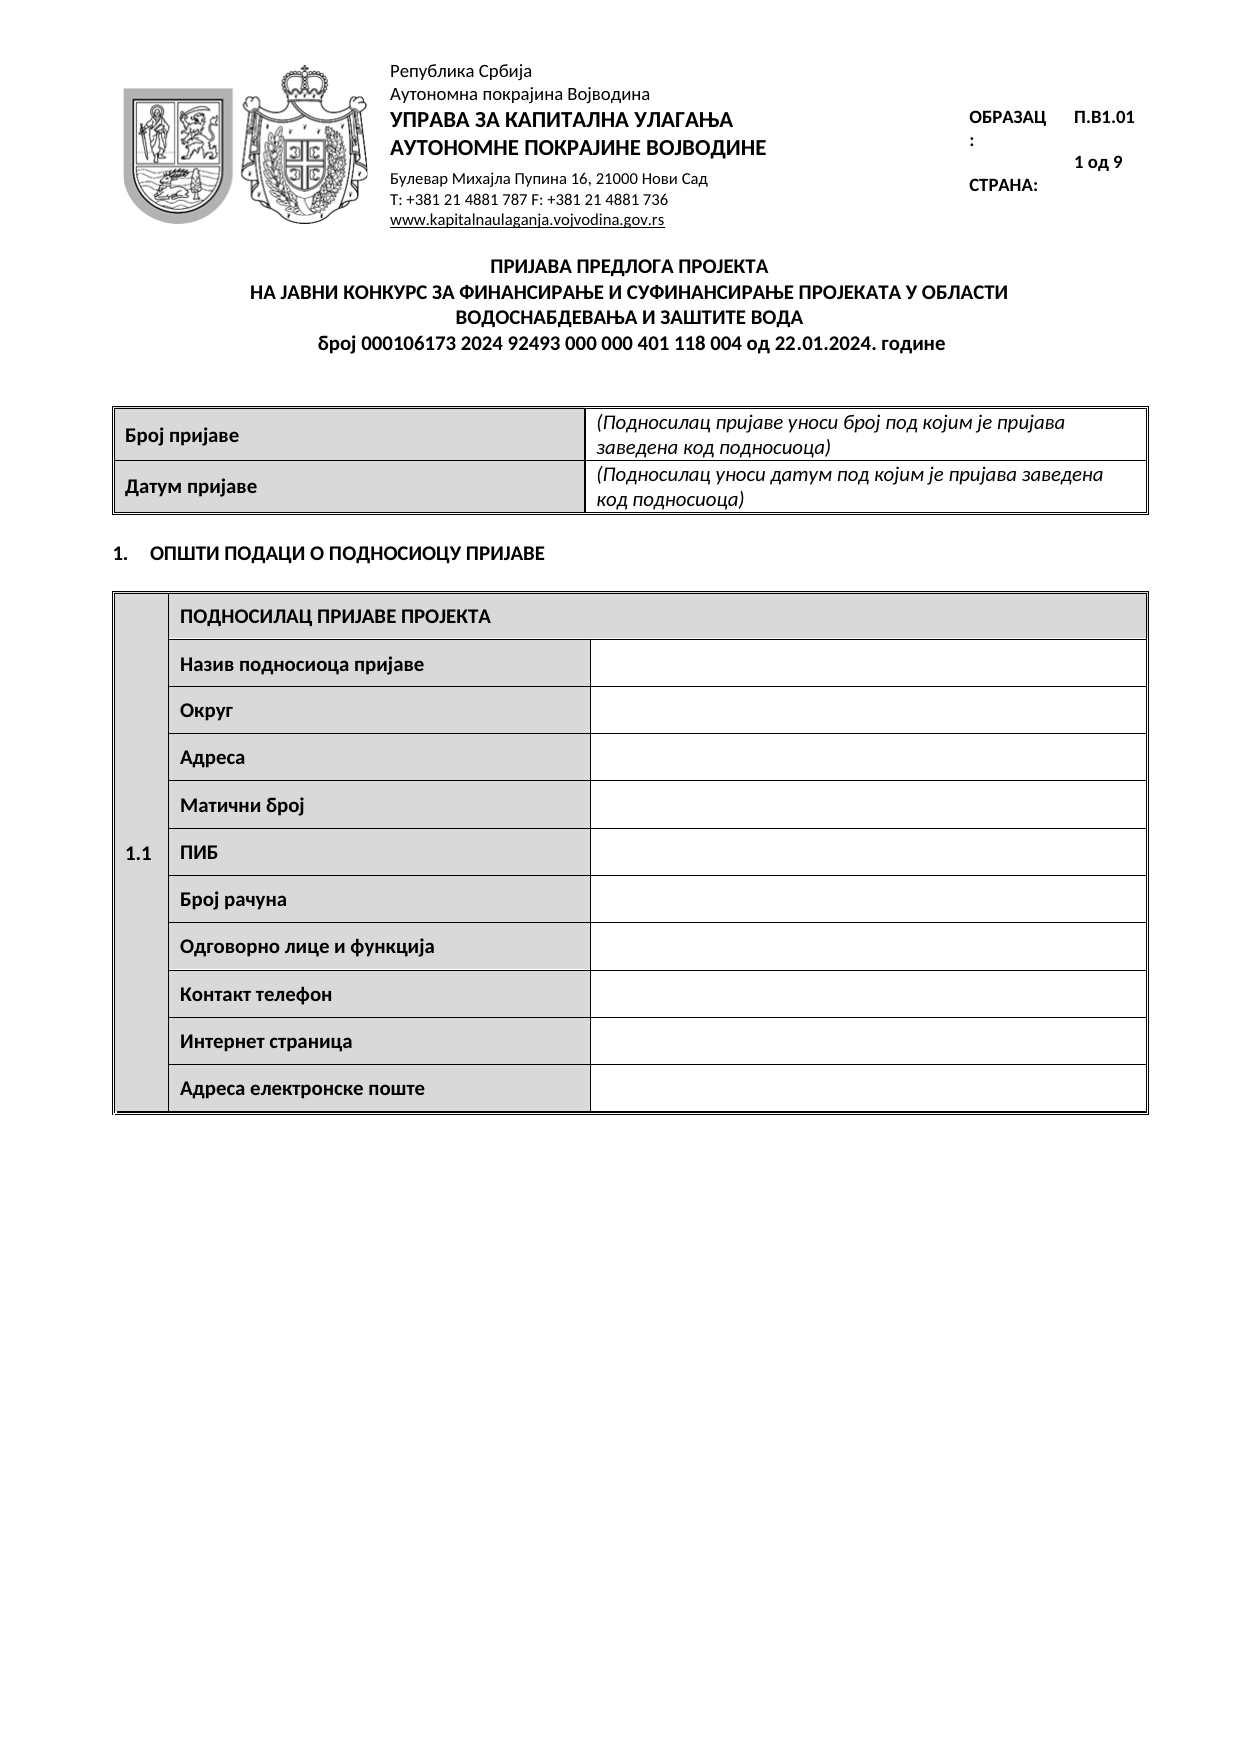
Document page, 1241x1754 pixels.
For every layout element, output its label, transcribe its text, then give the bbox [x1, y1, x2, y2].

table_header (Подносилац пријаве уноси број под којим је пријава заведена код подносиоца) [586, 409, 1146, 460]
table_cell [591, 1065, 1146, 1111]
table_cell Округ [169, 687, 590, 733]
table_cell Интернет страница [169, 1018, 590, 1064]
table_cell [591, 1018, 1146, 1064]
table_cell Матични број [169, 781, 590, 828]
text НА ЈАВНИ КОНКУРС ЗА ФИНАНСИРАЊЕ И СУФИНАНСИРАЊЕ ПРОЈЕКАТА У ОБЛАСТИ [112, 279, 1146, 304]
table_cell [591, 876, 1146, 922]
table_header Број пријаве [115, 409, 584, 460]
table_cell [591, 829, 1146, 875]
table_cell [591, 923, 1146, 969]
table_cell Назив подносиоца пријаве [169, 640, 590, 686]
table_header 1.1 [115, 594, 168, 1111]
table_header ПОДНОСИЛАЦ ПРИЈАВЕ ПРОЈЕКТА [169, 594, 1146, 638]
picture [123, 65, 368, 224]
table_cell Адреса електронске поште [169, 1065, 590, 1111]
text ВОДОСНАБДЕВАЊА И ЗАШТИТЕ ВОДА [112, 304, 1146, 330]
table_cell Датум пријаве [115, 461, 584, 512]
table_cell (Подносилац уноси датум под којим је пријава заведена код подносиоца) [586, 461, 1146, 512]
table_cell [591, 734, 1146, 780]
table_cell Број рачуна [169, 876, 590, 922]
table_cell Контакт телефон [169, 971, 590, 1017]
table_cell [591, 971, 1146, 1017]
table_cell [591, 640, 1146, 686]
table_cell [591, 781, 1146, 828]
text ПРИЈАВА ПРЕДЛОГА ПРОЈЕКТА [112, 253, 1146, 279]
table_cell Одговорно лице и функција [169, 923, 590, 969]
table_cell ПИБ [169, 829, 590, 875]
text број 000106173 2024 92493 000 000 401 118 004 од 22.01.2024. године [112, 330, 1146, 355]
table_cell [591, 687, 1146, 733]
table_cell Адреса [169, 734, 590, 780]
list ОПШТИ ПОДАЦИ О ПОДНОСИОЦУ ПРИЈАВЕ [112, 540, 1146, 566]
